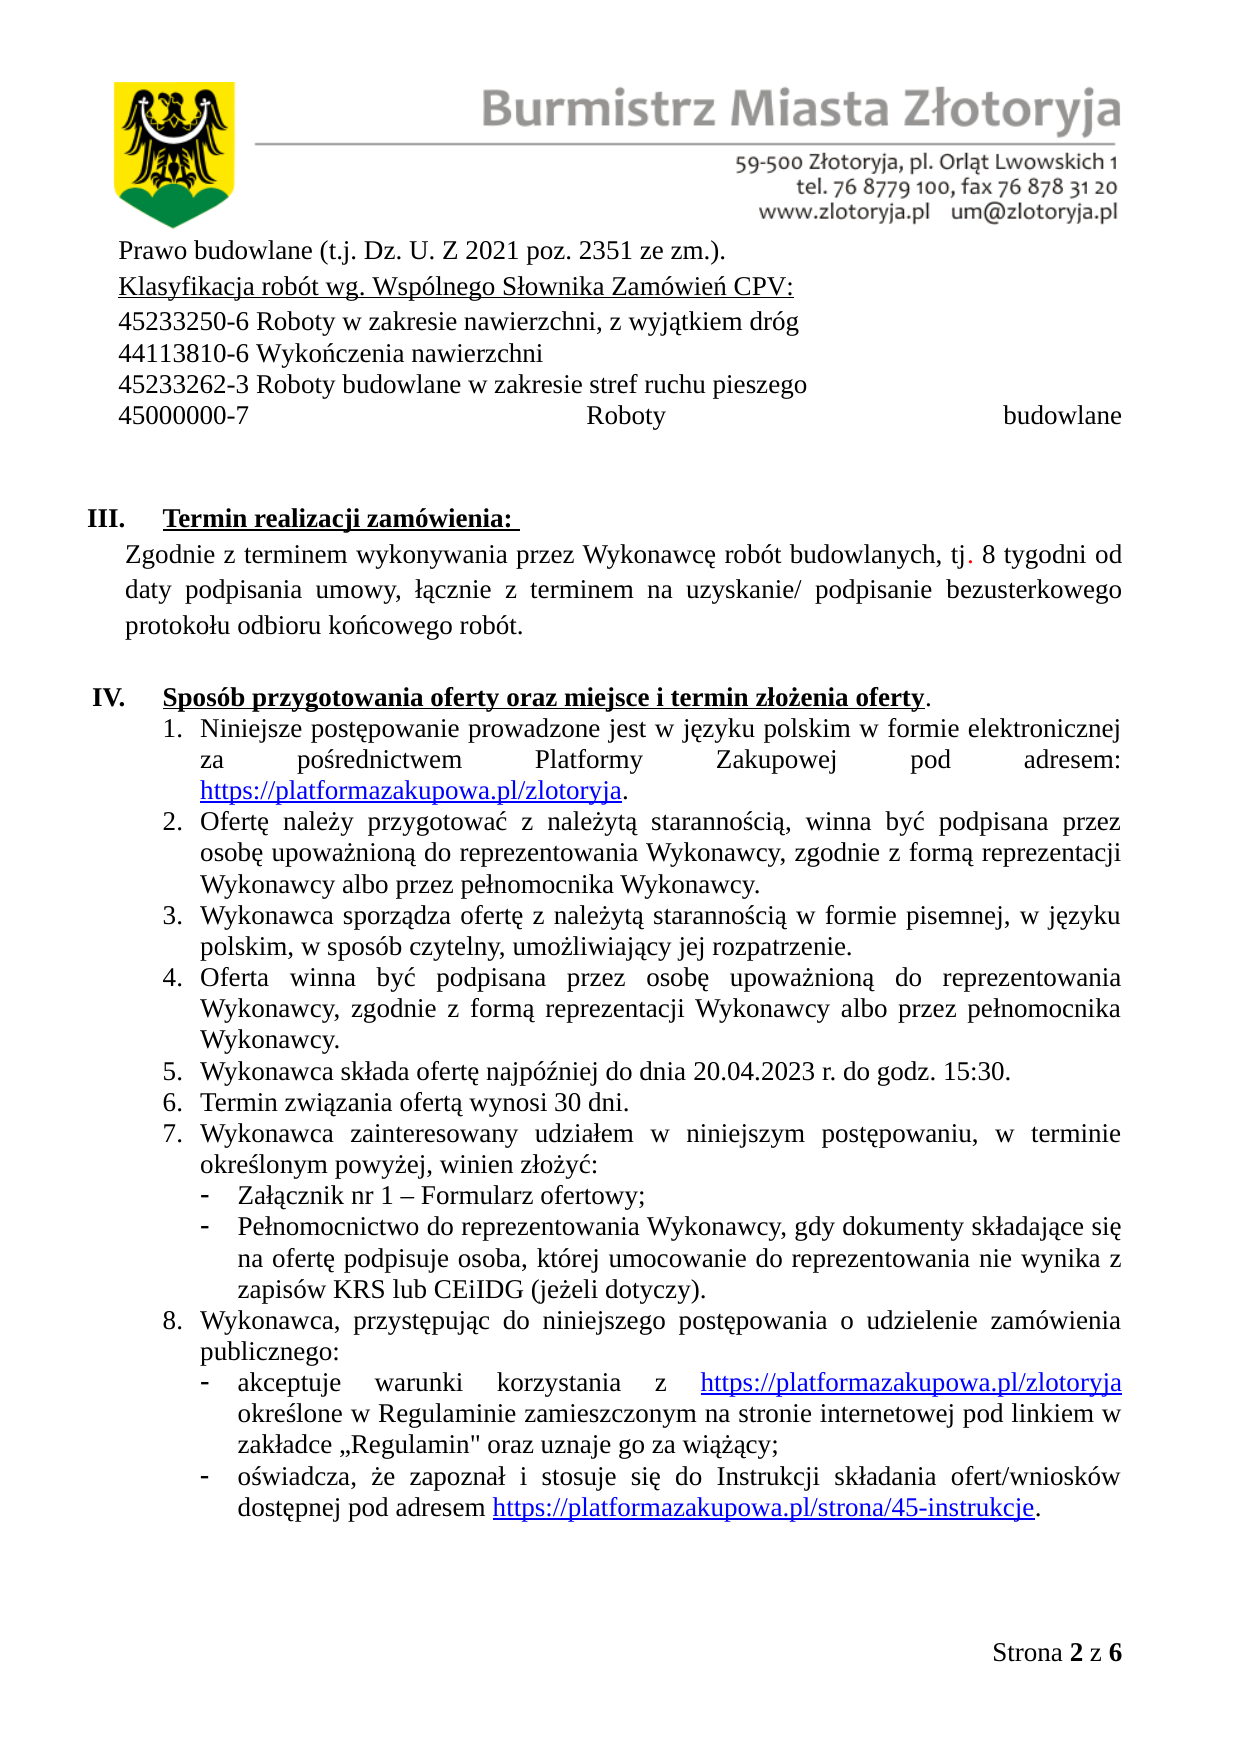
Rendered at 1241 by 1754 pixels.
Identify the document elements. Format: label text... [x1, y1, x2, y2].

list Ofertę należy przygotować z należytą starannością, winna być podpisana przez osobę upoważnioną do reprezentowania Wykonawcy, zgodnie z formą reprezentacji Wykonawcy albo przez pełnomocnika Wykonawcy. [162, 805, 1122, 899]
picture [113, 82, 1121, 230]
list Niniejsze postępowanie prowadzone jest w języku polskim w formie elektronicznej za pośrednictwem Platformy Zakupowej pod adresem: https://platformazakupowa.pl/zlotoryja. [162, 712, 1122, 805]
text 45000000-7 Roboty budowlane [118, 399, 1122, 462]
list Wykonawca sporządza ofertę z należytą starannością w formie pisemnej, w języku polskim, w sposób czytelny, umożliwiający jej rozpatrzenie. [162, 899, 1122, 961]
list Wykonawca, przystępując do niniejszego postępowania o udzielenie zamówienia publicznego: [162, 1304, 1122, 1366]
list Pełnomocnictwo do reprezentowania Wykonawcy, gdy dokumenty składające się na ofertę podpisuje osoba, której umocowanie do reprezentowania nie wynika z zapisów KRS lub CEiIDG (jeżeli dotyczy). [200, 1210, 1122, 1304]
list Wykonawca składa ofertę najpóźniej do dnia 20.04.2023 r. do godz. 15:30. [162, 1054, 1122, 1086]
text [118, 118, 1122, 265]
text Klasyfikacja robót wg. Wspólnego Słownika Zamówień CPV: [118, 270, 1122, 301]
list akceptuje warunki korzystania z https://platformazakupowa.pl/zlotoryja określone w Regulaminie zamieszczonym na stronie internetowej pod linkiem w zakładce „Regulamin" oraz uznaje go za wiążący; [200, 1366, 1122, 1460]
text 45233262-3 Roboty budowlane w zakresie stref ruchu pieszego [118, 368, 1122, 399]
text 44113810-6 Wykończenia nawierzchni [118, 337, 1122, 368]
list Termin związania ofertą wynosi 30 dni. [162, 1086, 1122, 1117]
list Sposób przygotowania oferty oraz miejsce i termin złożenia oferty. [125, 681, 1122, 712]
list oświadcza, że zapoznał i stosuje się do Instrukcji składania ofert/wniosków dostępnej pod adresem https://platformazakupowa.pl/strona/45-instrukcje. [200, 1460, 1122, 1522]
list Załącznik nr 1 – Formularz ofertowy; [200, 1179, 1122, 1210]
list Wykonawca zainteresowany udziałem w niniejszym postępowaniu, w terminie określonym powyżej, winien złożyć: [162, 1117, 1122, 1179]
list Oferta winna być podpisana przez osobę upoważnioną do reprezentowania Wykonawcy, zgodnie z formą reprezentacji Wykonawcy albo przez pełnomocnika Wykonawcy. [162, 961, 1122, 1054]
list Termin realizacji zamówienia: [125, 502, 1122, 533]
text 45233250-6 Roboty w zakresie nawierzchni, z wyjątkiem dróg [118, 306, 1122, 337]
text Zgodnie z terminem wykonywania przez Wykonawcę robót budowlanych, tj. 8 tygodni od daty podpisania umowy, łącznie z terminem na uzyskanie/ podpisanie bezusterkowego protokołu odbioru końcowego robót. [125, 538, 1122, 641]
